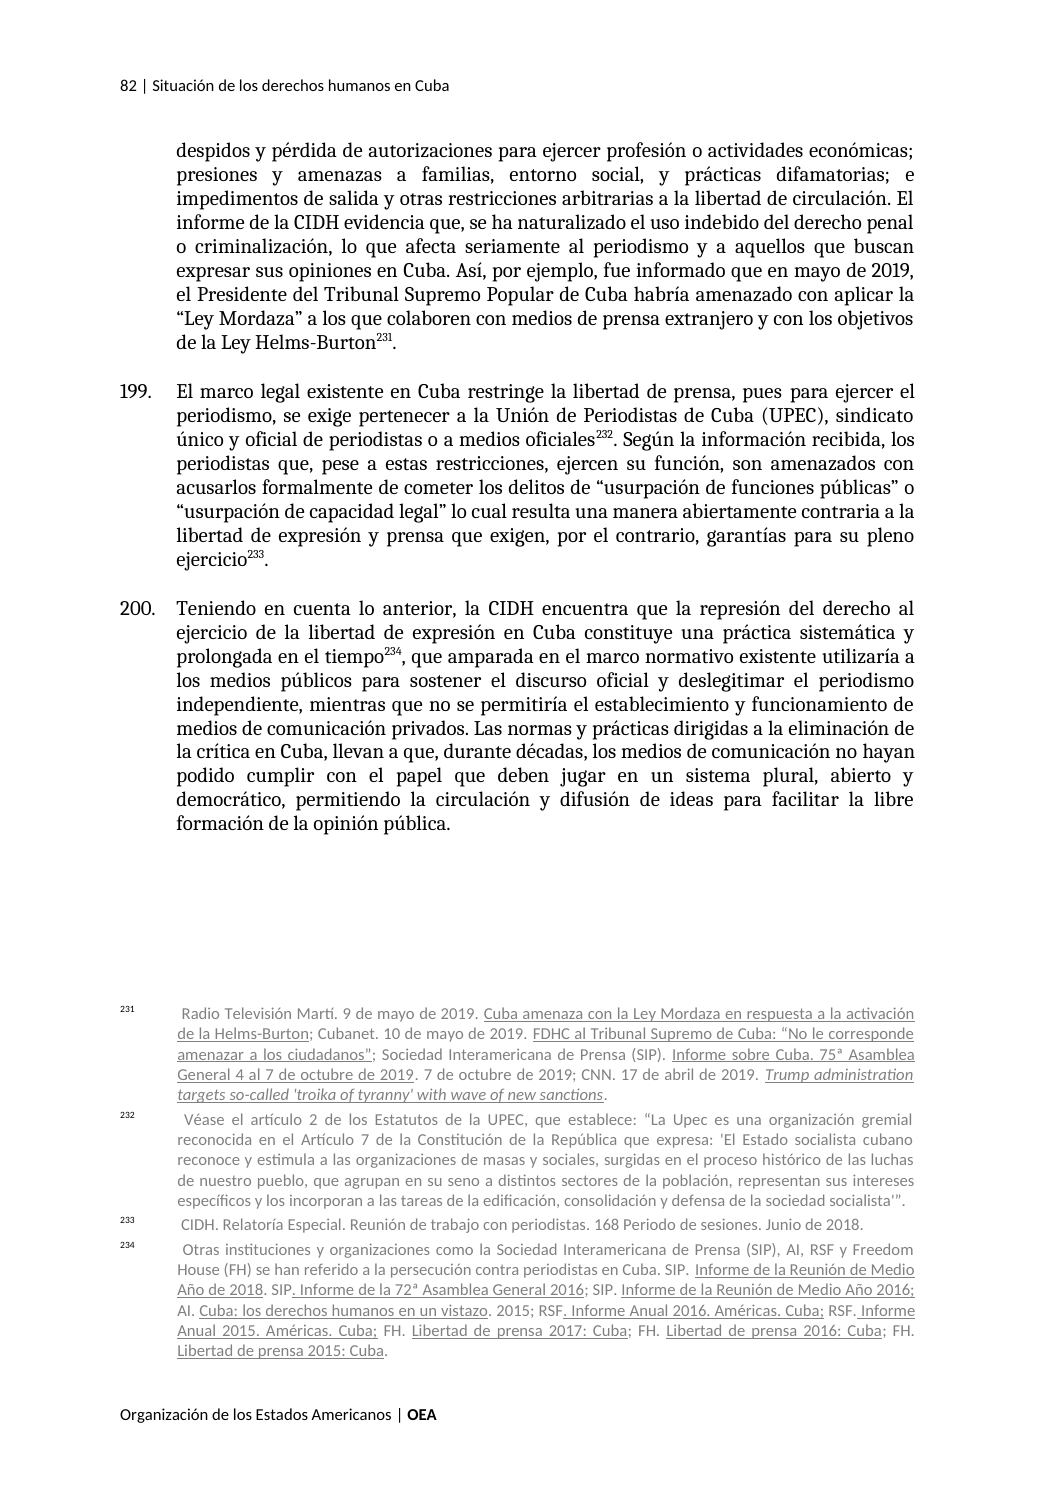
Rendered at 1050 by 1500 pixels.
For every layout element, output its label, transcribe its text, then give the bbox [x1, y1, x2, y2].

list El marco legal existente en Cuba restringe la libertad de prensa, pues para ejercer el periodismo, se exige pertenecer a la Unión de Periodistas de Cuba (UPEC), sindicato único y oficial de periodistas o a medios oficiales. Según la información recibida, los periodistas que, pese a estas restricciones, ejercen su función, son amenazados con acusarlos formalmente de cometer los delitos de “usurpación de funciones públicas” o “usurpación de capacidad legal” lo cual resulta una manera abiertamente contraria a la libertad de expresión y prensa que exigen, por el contrario, garantías para su pleno ejercicio. [120, 380, 915, 571]
list Teniendo en cuenta lo anterior, la CIDH encuentra que la represión del derecho al ejercicio de la libertad de expresión en Cuba constituye una práctica sistemática y prolongada en el tiempo, que amparada en el marco normativo existente utilizaría a los medios públicos para sostener el discurso oficial y deslegitimar el periodismo independiente, mientras que no se permitiría el establecimiento y funcionamiento de medios de comunicación privados. Las normas y prácticas dirigidas a la eliminación de la crítica en Cuba, llevan a que, durante décadas, los medios de comunicación no hayan podido cumplir con el papel que deben jugar en un sistema plural, abierto y democrático, permitiendo la circulación y difusión de ideas para facilitar la libre formación de la opinión pública. [120, 596, 915, 836]
